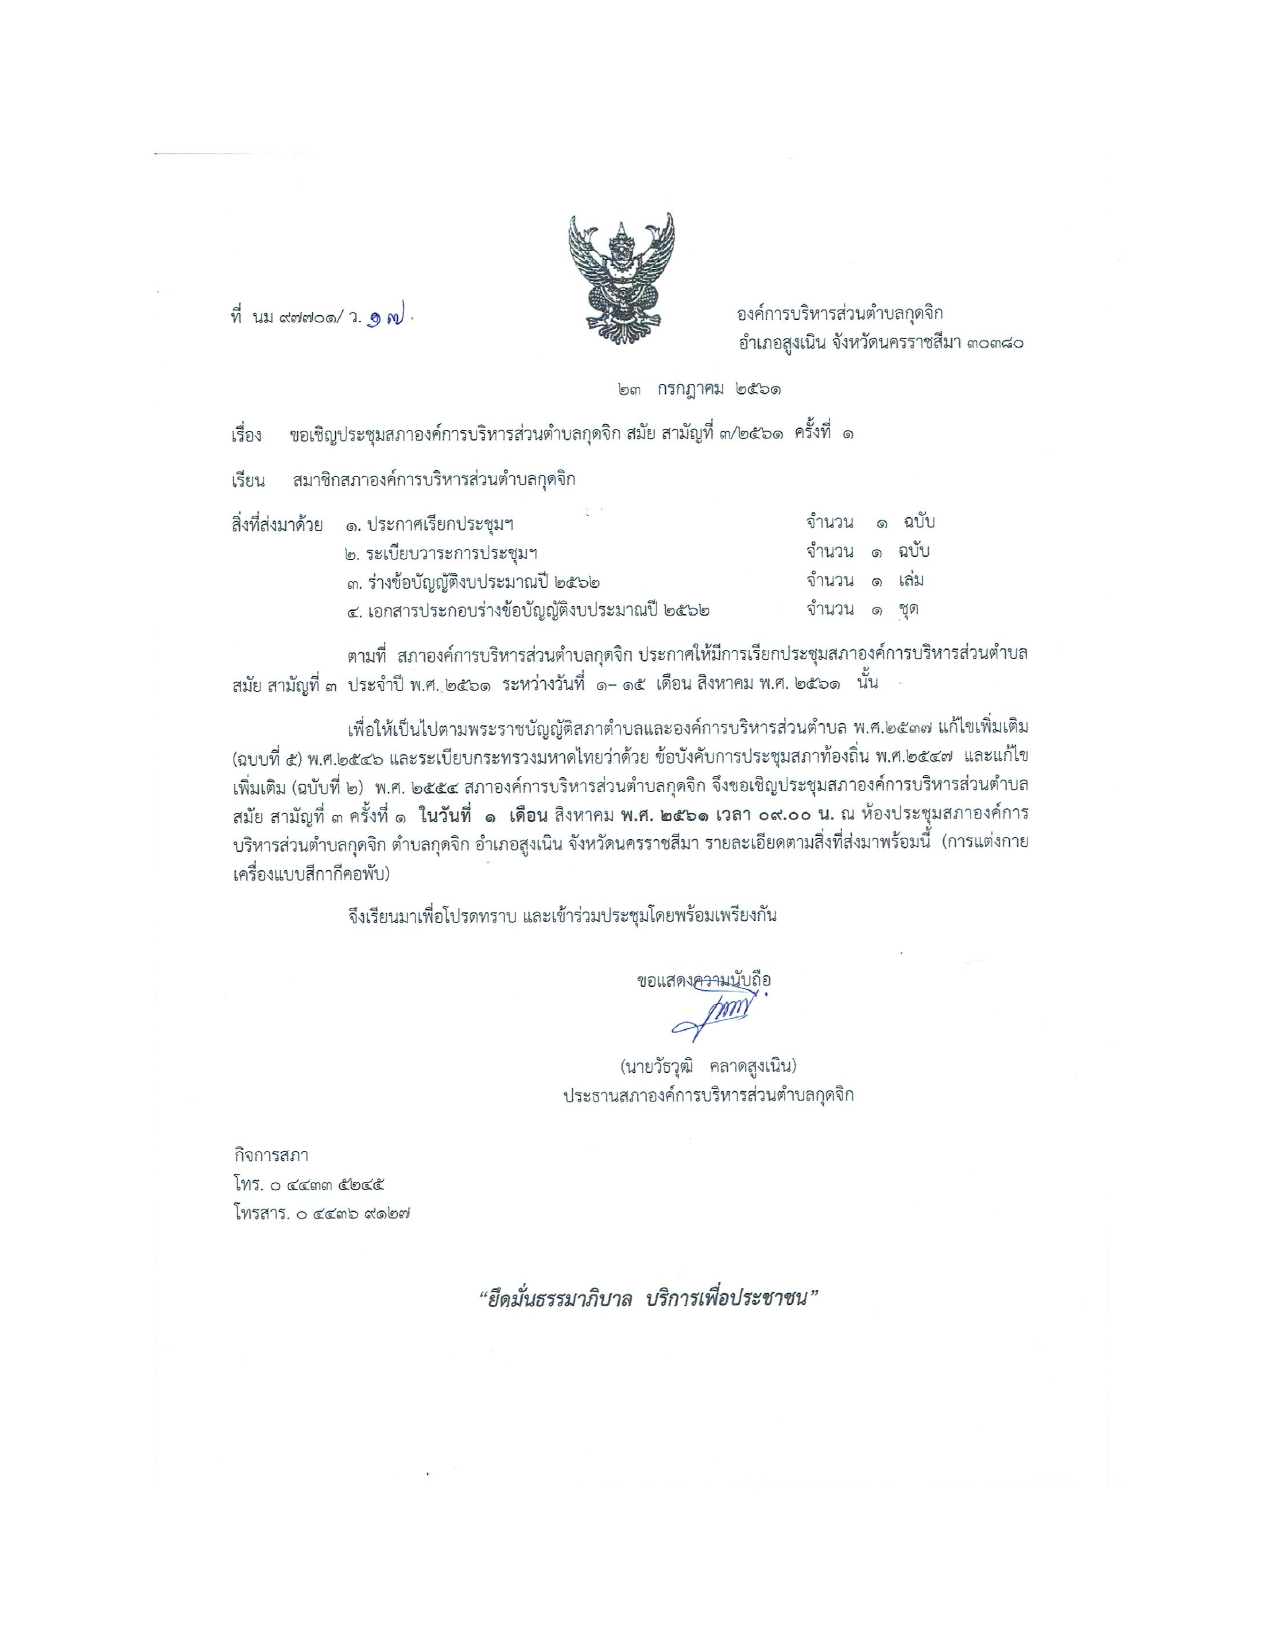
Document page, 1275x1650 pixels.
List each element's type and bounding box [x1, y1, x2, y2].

picture [150, 150, 1125, 1491]
